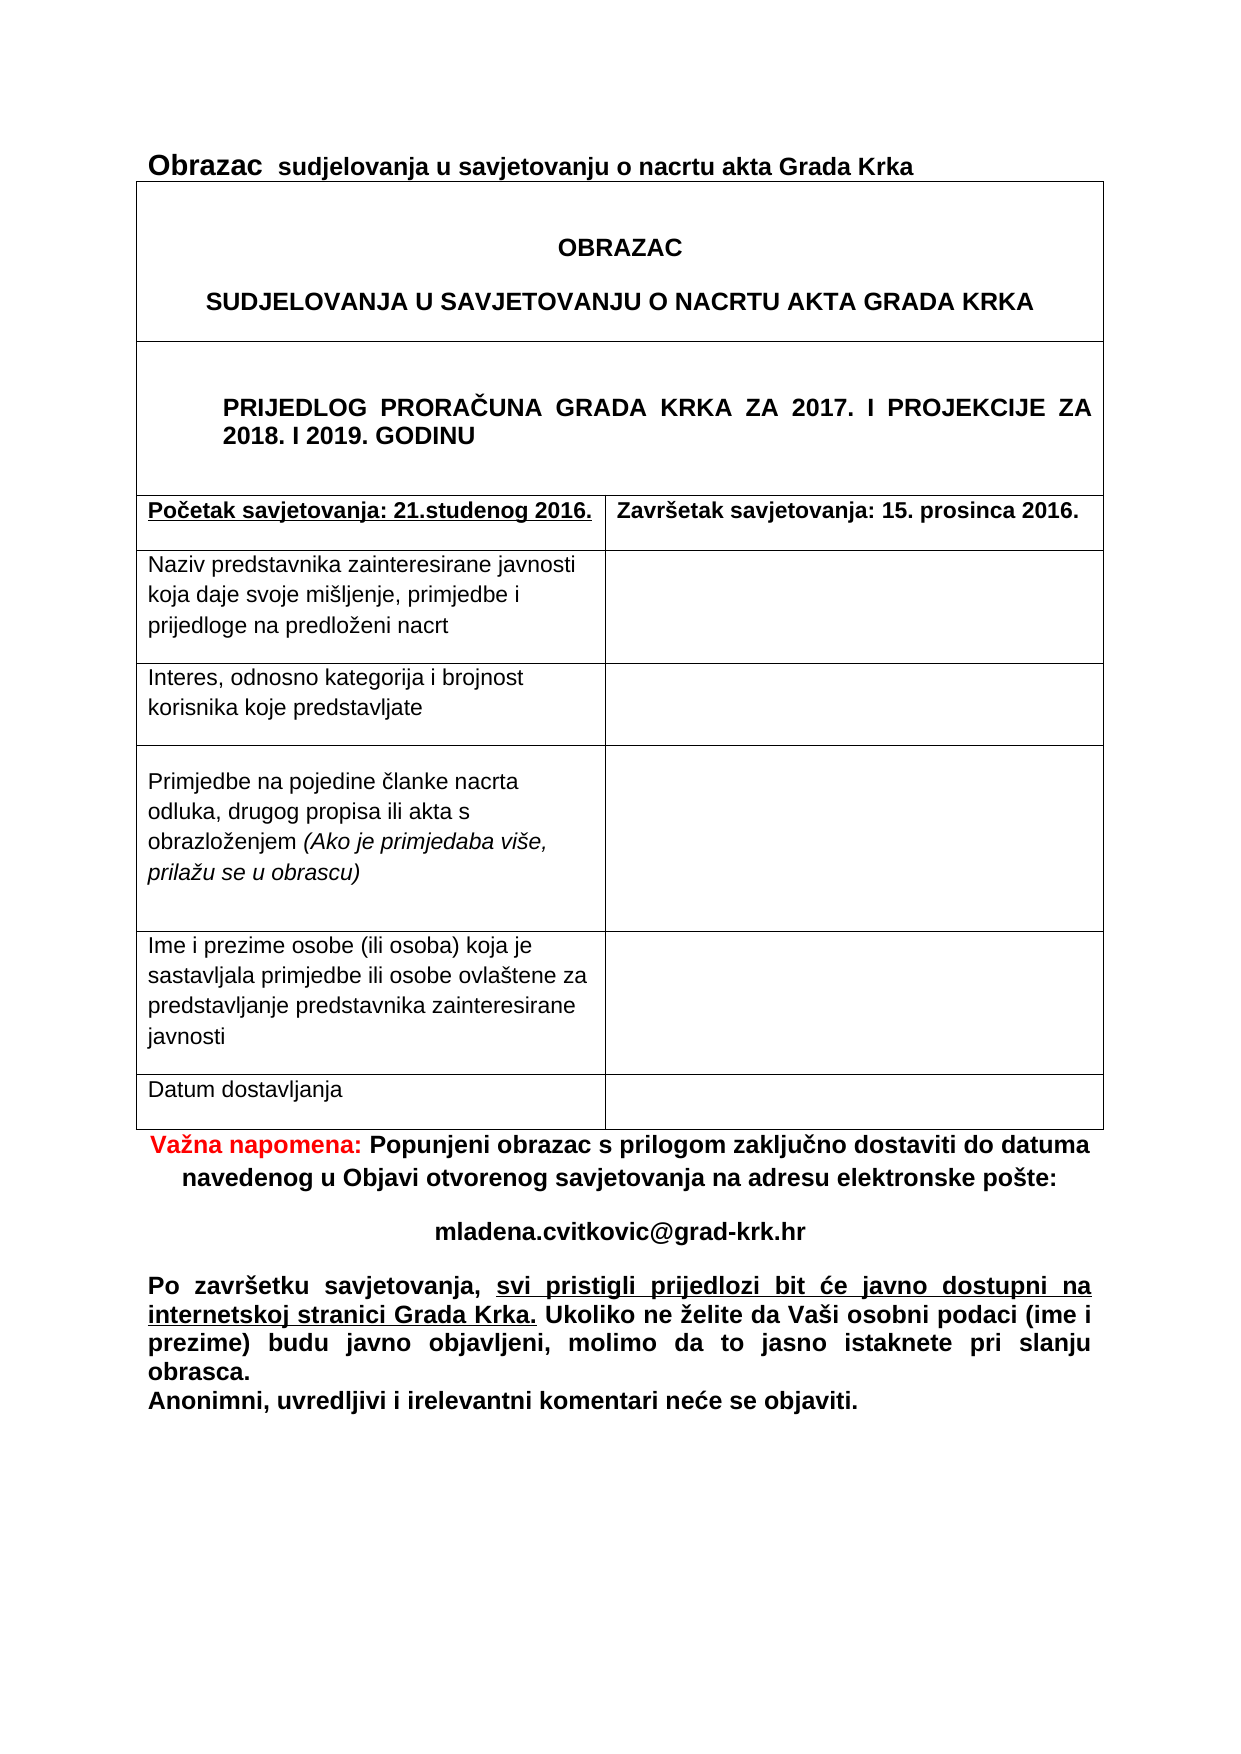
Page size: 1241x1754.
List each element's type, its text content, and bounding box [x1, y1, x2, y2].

table_cell Datum dostavljanja [137, 1075, 605, 1129]
text Po završetku savjetovanja, svi pristigli prijedlozi bit će javno dostupni na internetskoj stranici Grada Krka. Ukoliko ne želite da Vaši osobni podaci (ime i prezime) budu javno objavljeni, molimo da to jasno istaknete pri slanju obrasca. [148, 1271, 1093, 1386]
text Obrazac sudjelovanja u savjetovanju o nacrtu akta Grada Krka [148, 148, 1093, 181]
table_cell [606, 551, 1103, 663]
table_cell Primjedbe na pojedine članke nacrta odluka, drugog propisa ili akta s obrazloženjem (Ako je primjedaba više, prilažu se u obrascu) [137, 746, 605, 931]
table_cell [606, 746, 1103, 931]
table_cell Interes, odnosno kategorija i brojnost korisnika koje predstavljate [137, 664, 605, 745]
text Važna napomena: Popunjeni obrazac s prilogom zaključno dostaviti do datuma navedenog u Objavi otvorenog savjetovanja na adresu elektronske pošte: [148, 1130, 1093, 1192]
table_header OBRAZAC SUDJELOVANJA U SAVJETOVANJU O NACRTU AKTA GRADA KRKA [137, 182, 1103, 341]
table_cell [606, 932, 1103, 1074]
table_cell [606, 664, 1103, 745]
table_cell Početak savjetovanja: 21.studenog 2016. [137, 496, 605, 549]
table_cell Naziv predstavnika zainteresirane javnosti koja daje svoje mišljenje, primjedbe i prijedloge na predloženi nacrt [137, 551, 605, 663]
table_cell Ime i prezime osobe (ili osoba) koja je sastavljala primjedbe ili osobe ovlaštene za predstavljanje predstavnika zainteresirane javnosti [137, 932, 605, 1074]
table_cell [606, 1075, 1103, 1129]
table_cell Završetak savjetovanja: 15. prosinca 2016. [606, 496, 1103, 549]
text mladena.cvitkovic@grad-krk.hr [148, 1217, 1093, 1246]
text Anonimni, uvredljivi i irelevantni komentari neće se objaviti. [148, 1386, 1093, 1414]
table_cell PRIJEDLOG PRORAČUNA GRADA KRKA ZA 2017. I PROJEKCIJE ZA 2018. I 2019. GODINU [137, 342, 1103, 494]
